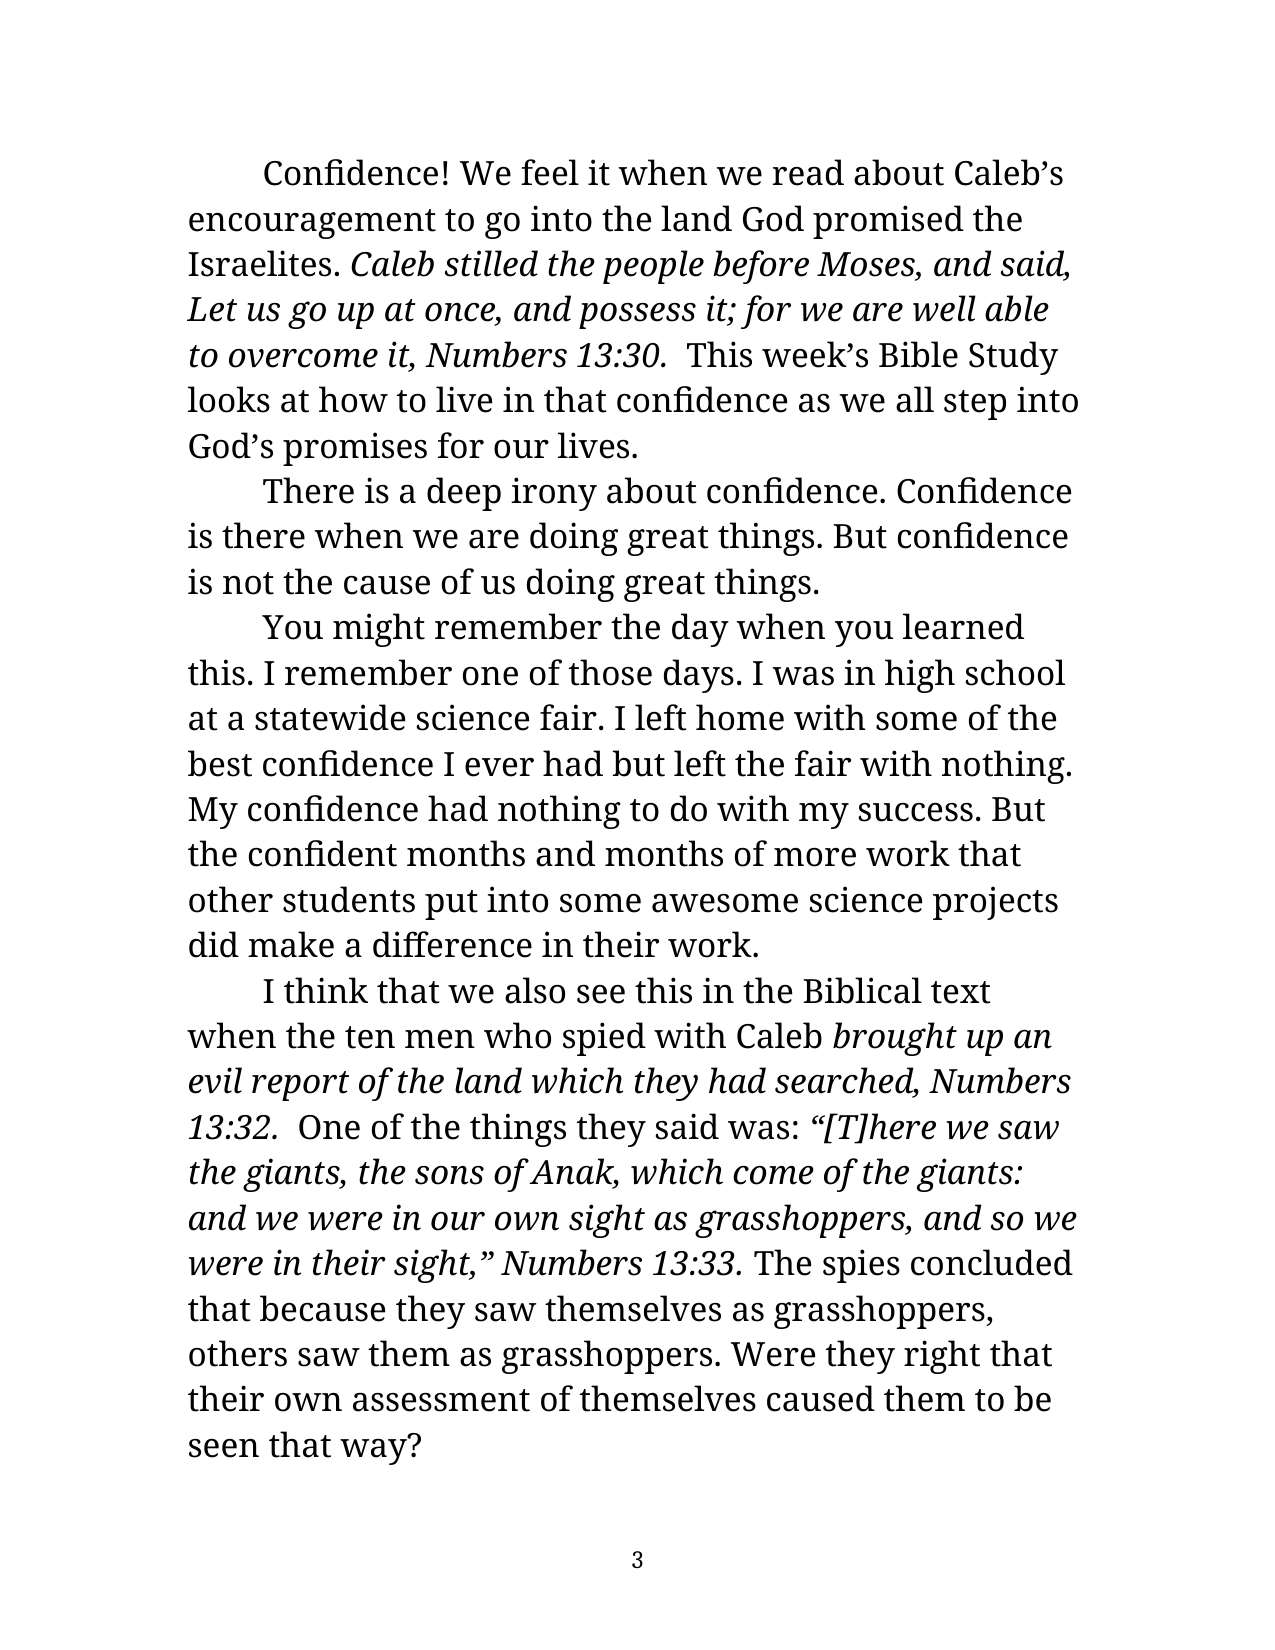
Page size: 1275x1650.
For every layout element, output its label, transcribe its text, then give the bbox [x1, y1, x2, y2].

text There is a deep irony about confidence. Confidence is there when we are doing great things. But confidence is not the cause of us doing great things. [187, 468, 1087, 604]
text You might remember the day when you learned this. I remember one of those days. I was in high school at a statewide science fair. I left home with some of the best confidence I ever had but left the fair with nothing. My confidence had nothing to do with my success. But the confident months and months of more work that other students put into some awesome science projects did make a difference in their work. [187, 604, 1087, 967]
text Confidence! We feel it when we read about Caleb’s encouragement to go into the land God promised the Israelites. Caleb stilled the people before Moses, and said, Let us go up at once, and possess it; for we are well able to overcome it, Numbers 13:30. This week’s Bible Study looks at how to live in that confidence as we all step into God’s promises for our lives. [187, 150, 1087, 468]
text I think that we also see this in the Biblical text when the ten men who spied with Caleb brought up an evil report of the land which they had searched, Numbers 13:32. One of the things they said was: “[T]here we saw the giants, the sons of Anak, which come of the giants: and we were in our own sight as grasshoppers, and so we were in their sight,” Numbers 13:33. The spies concluded that because they saw themselves as grasshoppers, others saw them as grasshoppers. Were they right that their own assessment of themselves caused them to be seen that way? [187, 967, 1087, 1467]
